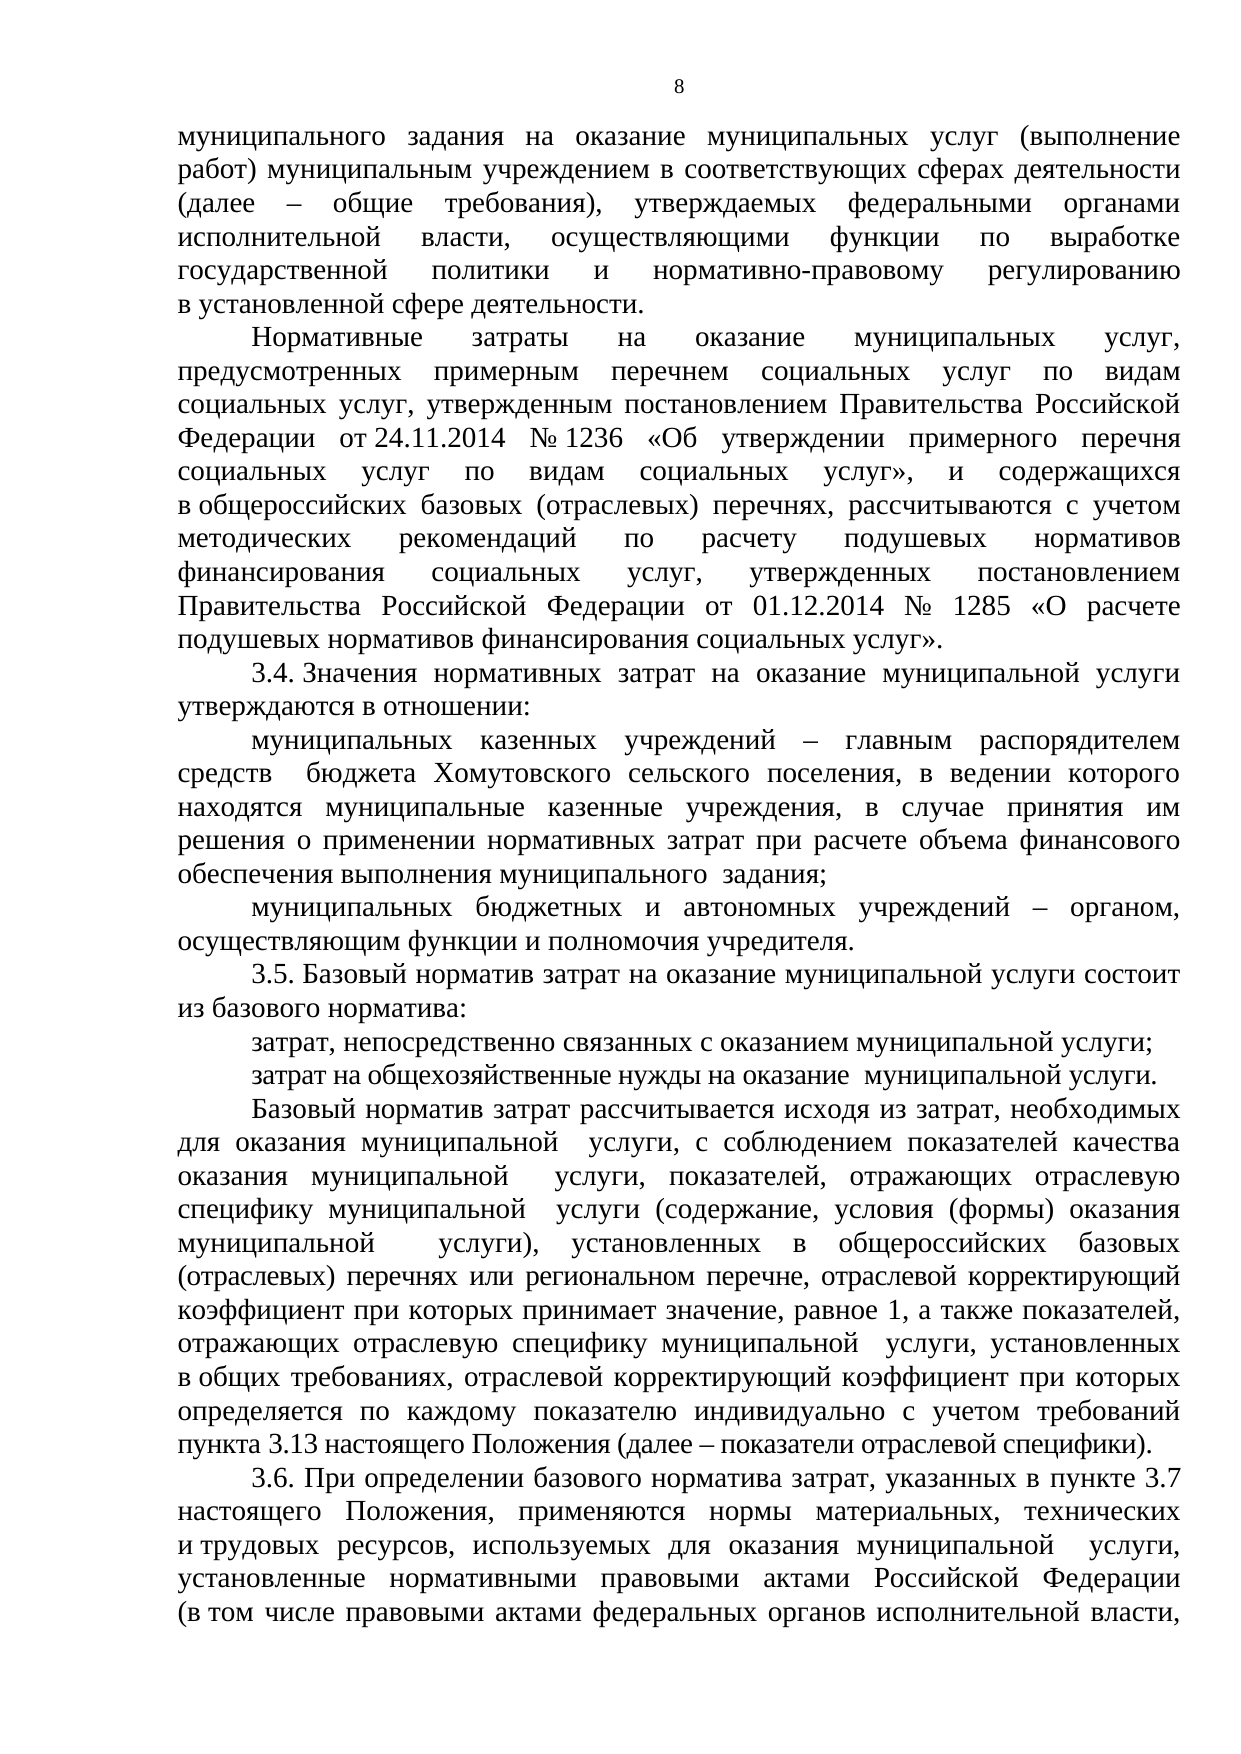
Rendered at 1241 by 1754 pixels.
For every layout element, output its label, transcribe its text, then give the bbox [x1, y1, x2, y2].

text затрат, непосредственно связанных с оказанием муниципальной услуги; [177, 1024, 1181, 1057]
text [177, 1460, 1181, 1627]
text 3.5. Базовый норматив затрат на оказание муниципальной услуги состоит из базового норматива: [177, 957, 1181, 1024]
text затрат на общехозяйственные нужды на оказание муниципальной услуги. [177, 1057, 1181, 1091]
text муниципальных казенных учреждений – главным распорядителем средств бюджета Хомутовского сельского поселения, в ведении которого находятся муниципальные казенные учреждения, в случае принятия им решения о применении нормативных затрат при расчете объема финансового обеспечения выполнения муниципального задания; [177, 722, 1181, 889]
text Базовый норматив затрат рассчитывается исходя из затрат, необходимых для оказания муниципальной услуги, с соблюдением показателей качества оказания муниципальной услуги, показателей, отражающих отраслевую специфику муниципальной услуги (содержание, условия (формы) оказания муниципальной услуги), установленных в общероссийских базовых (отраслевых) перечнях или региональном перечне, отраслевой корректирующий коэффициент при которых принимает значение, равное 1, а также показателей, отражающих отраслевую специфику муниципальной услуги, установленных в общих требованиях, отраслевой корректирующий коэффициент при которых определяется по каждому показателю индивидуально с учетом требований пункта 3.13 настоящего Положения (далее – показатели отраслевой специфики). [177, 1091, 1181, 1460]
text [177, 118, 1181, 319]
text 3.4. Значения нормативных затрат на оказание муниципальной услуги утверждаются в отношении: [177, 655, 1181, 722]
text Нормативные затраты на оказание муниципальных услуг, предусмотренных примерным перечнем социальных услуг по видам социальных услуг, утвержденным постановлением Правительства Российской Федерации от 24.11.2014 № 1236 «Об утверждении примерного перечня социальных услуг по видам социальных услуг», и содержащихся в общероссийских базовых (отраслевых) перечнях, рассчитываются с учетом методических рекомендаций по расчету подушевых нормативов финансирования социальных услуг, утвержденных постановлением Правительства Российской Федерации от 01.12.2014 № 1285 «О расчете подушевых нормативов финансирования социальных услуг». [177, 319, 1181, 655]
text муниципальных бюджетных и автономных учреждений – органом, осуществляющим функции и полномочия учредителя. [177, 889, 1181, 957]
